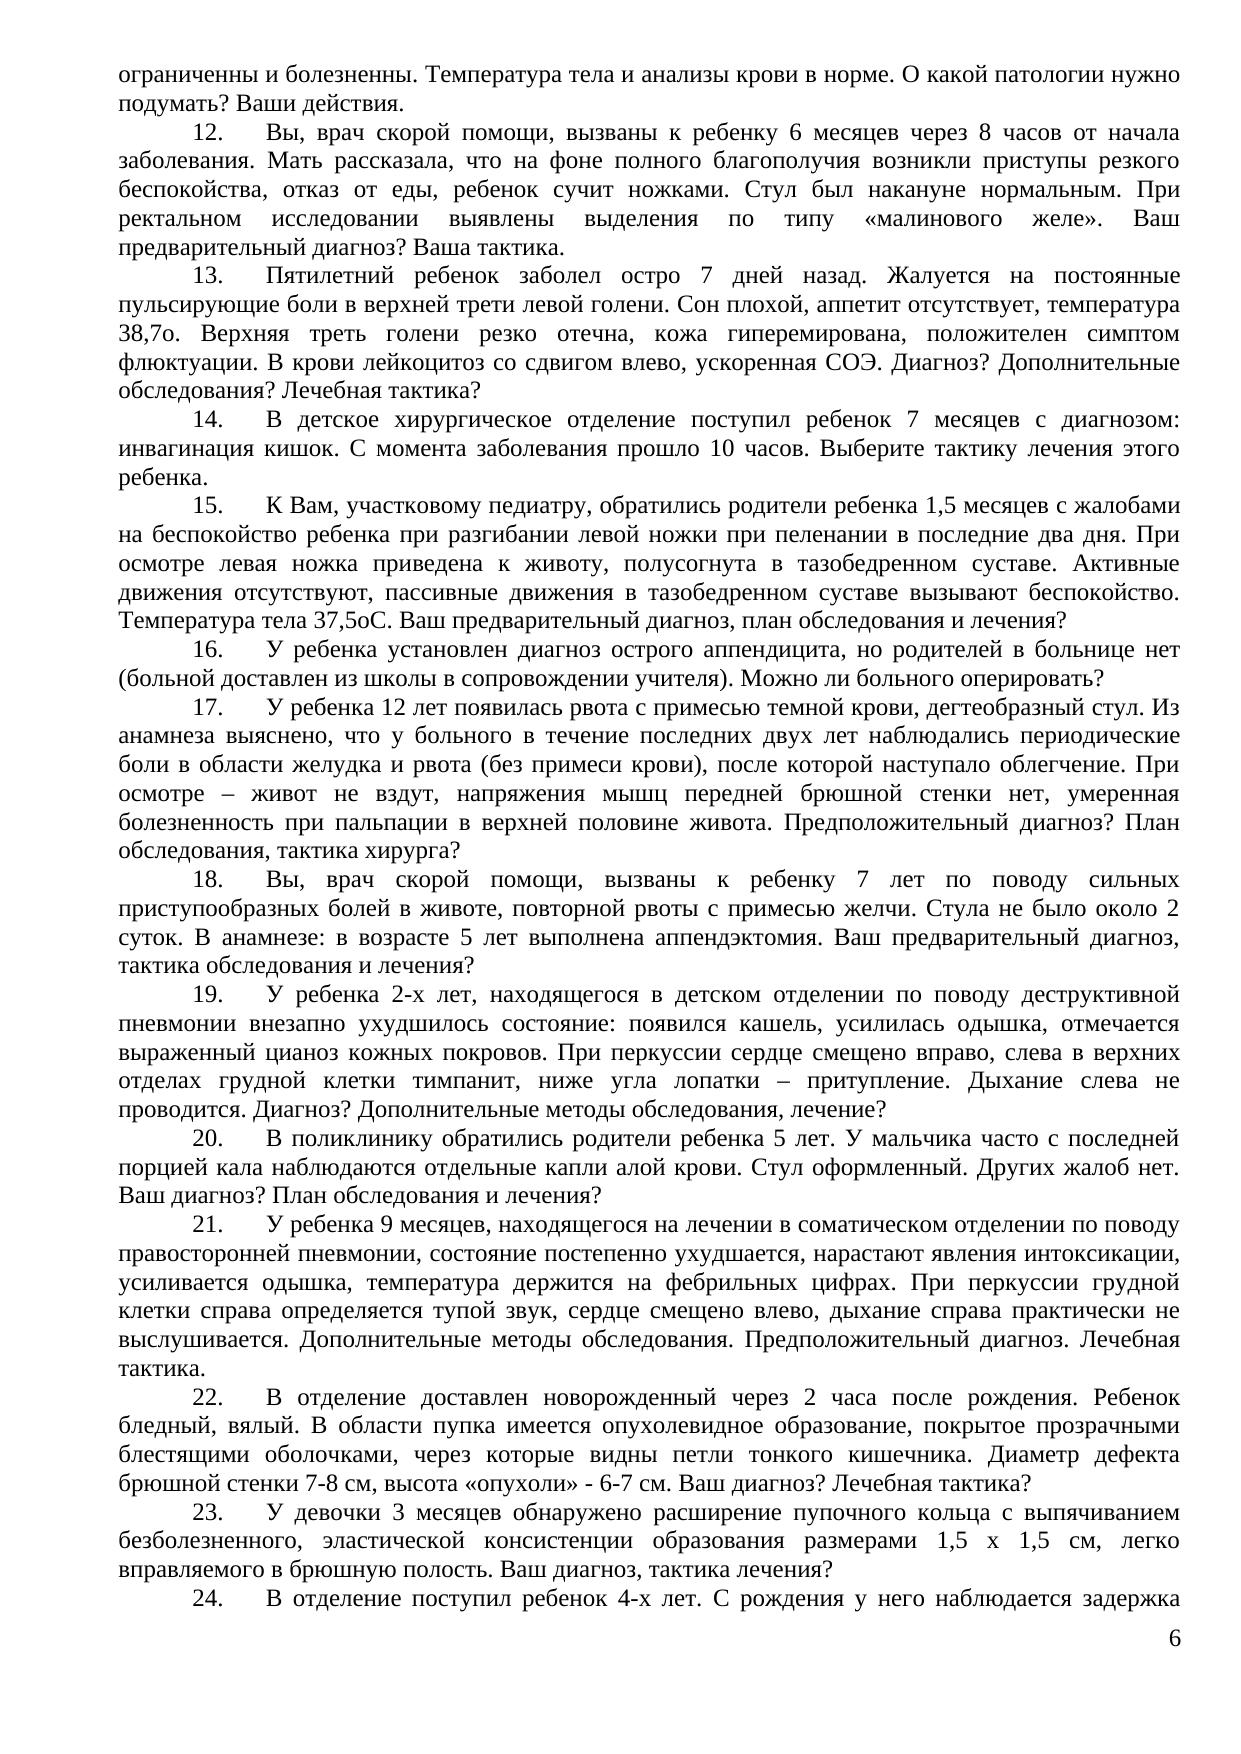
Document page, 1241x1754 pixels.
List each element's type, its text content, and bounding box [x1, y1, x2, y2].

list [118, 59, 1181, 117]
list У девочки 3 месяцев обнаружено расширение пупочного кольца с выпячиванием безболезненного, эластической консистенции образования размерами 1,5 х 1,5 см, легко вправляемого в брюшную полость. Ваш диагноз, тактика лечения? [118, 1497, 1181, 1583]
list В детское хирургическое отделение поступил ребенок 7 месяцев с диагнозом: инвагинация кишок. С момента заболевания прошло 10 часов. Выберите тактику лечения этого ребенка. [118, 404, 1181, 490]
list У ребенка 2-х лет, находящегося в детском отделении по поводу деструктивной пневмонии внезапно ухудшилось состояние: появился кашель, усилилась одышка, отмечается выраженный цианоз кожных покровов. При перкуссии сердце смещено вправо, слева в верхних отделах грудной клетки тимпанит, ниже угла лопатки – притупление. Дыхание слева не проводится. Диагноз? Дополнительные методы обследования, лечение? [118, 979, 1181, 1123]
list У ребенка установлен диагноз острого аппендицита, но родителей в больнице нет (больной доставлен из школы в сопровождении учителя). Можно ли больного оперировать? [118, 634, 1181, 692]
list У ребенка 12 лет появилась рвота с примесью темной крови, дегтеобразный стул. Из анамнеза выяснено, что у больного в течение последних двух лет наблюдались периодические боли в области желудка и рвота (без примеси крови), после которой наступало облегчение. При осмотре – живот не вздут, напряжения мышц передней брюшной стенки нет, умеренная болезненность при пальпации в верхней половине живота. Предположительный диагноз? План обследования, тактика хирурга? [118, 692, 1181, 864]
list У ребенка 9 месяцев, находящегося на лечении в соматическом отделении по поводу правосторонней пневмонии, состояние постепенно ухудшается, нарастают явления интоксикации, усиливается одышка, температура держится на фебрильных цифрах. При перкуссии грудной клетки справа определяется тупой звук, сердце смещено влево, дыхание справа практически не выслушивается. Дополнительные методы обследования. Предположительный диагноз. Лечебная тактика. [118, 1209, 1181, 1382]
list К Вам, участковому педиатру, обратились родители ребенка 1,5 месяцев с жалобами на беспокойство ребенка при разгибании левой ножки при пеленании в последние два дня. При осмотре левая ножка приведена к животу, полусогнута в тазобедренном суставе. Активные движения отсутствуют, пассивные движения в тазобедренном суставе вызывают беспокойство. Температура тела 37,5оС. Ваш предварительный диагноз, план обследования и лечения? [118, 490, 1181, 634]
list Пятилетний ребенок заболел остро 7 дней назад. Жалуется на постоянные пульсирующие боли в верхней трети левой голени. Сон плохой, аппетит отсутствует, температура 38,7о. Верхняя треть голени резко отечна, кожа гиперемирована, положителен симптом флюктуации. В крови лейкоцитоз со сдвигом влево, ускоренная СОЭ. Диагноз? Дополнительные обследования? Лечебная тактика? [118, 260, 1181, 404]
list В отделение доставлен новорожденный через 2 часа после рождения. Ребенок бледный, вялый. В области пупка имеется опухолевидное образование, покрытое прозрачными блестящими оболочками, через которые видны петли тонкого кишечника. Диаметр дефекта брюшной стенки 7-8 см, высота «опухоли» - 6-7 см. Ваш диагноз? Лечебная тактика? [118, 1382, 1181, 1497]
list В поликлинику обратились родители ребенка 5 лет. У мальчика часто с последней порцией кала наблюдаются отдельные капли алой крови. Стул оформленный. Других жалоб нет. Ваш диагноз? План обследования и лечения? [118, 1123, 1181, 1209]
list Вы, врач скорой помощи, вызваны к ребенку 6 месяцев через 8 часов от начала заболевания. Мать рассказала, что на фоне полного благополучия возникли приступы резкого беспокойства, отказ от еды, ребенок сучит ножками. Стул был накануне нормальным. При ректальном исследовании выявлены выделения по типу «малинового желе». Ваш предварительный диагноз? Ваша тактика. [118, 117, 1181, 260]
list Вы, врач скорой помощи, вызваны к ребенку 7 лет по поводу сильных приступообразных болей в животе, повторной рвоты с примесью желчи. Стула не было около 2 суток. В анамнезе: в возрасте 5 лет выполнена аппендэктомия. Ваш предварительный диагноз, тактика обследования и лечения? [118, 864, 1181, 979]
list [118, 1583, 1181, 1612]
